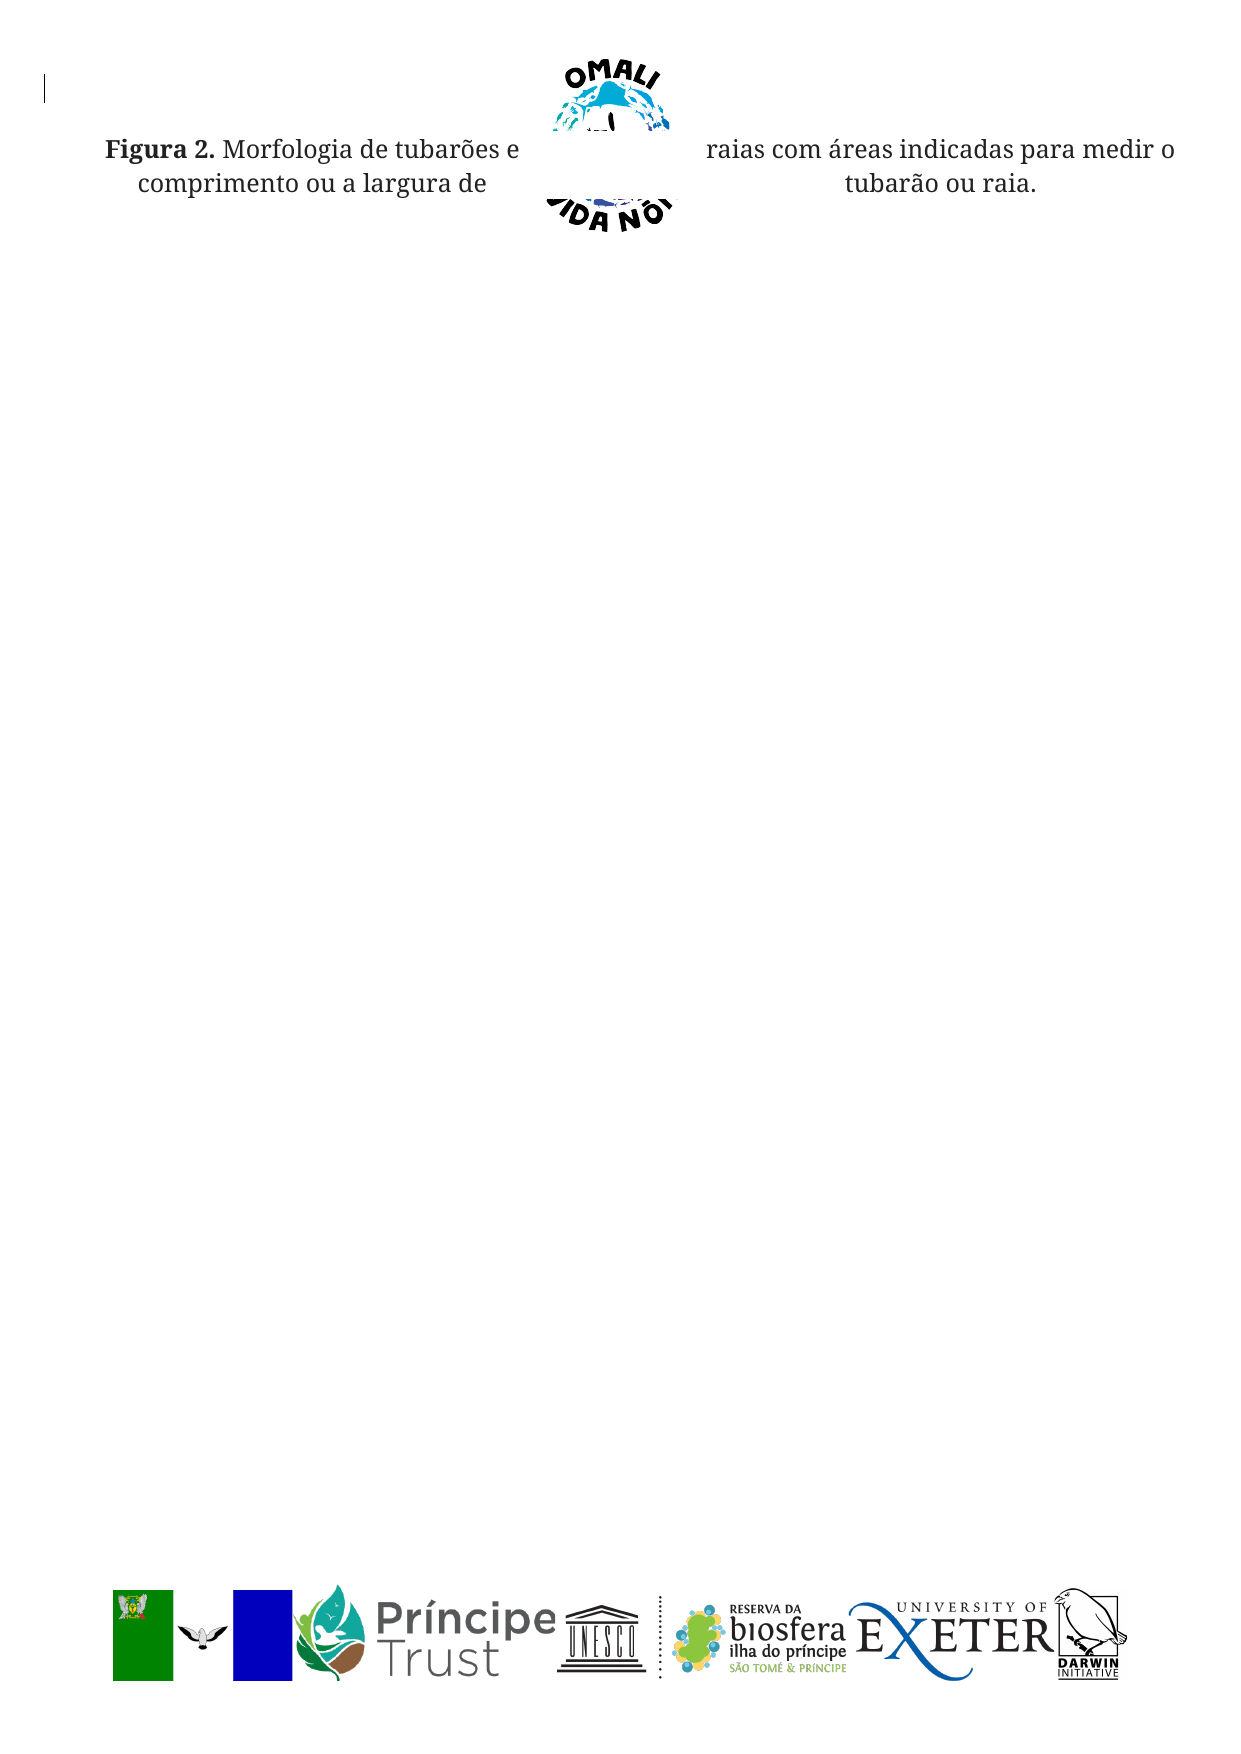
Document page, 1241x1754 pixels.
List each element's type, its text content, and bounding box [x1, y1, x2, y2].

list Figura 2. Morfologia de tubarões e raias com áreas indicadas para medir o comprimento ou a largura de tubarão ou raia. [487, 131, 845, 199]
picture [1054, 1587, 1128, 1681]
picture [546, 199, 681, 232]
picture [113, 1590, 293, 1681]
picture [546, 59, 681, 131]
list Figura 2. Morfologia de tubarões e raias com áreas indicadas para medir o comprimento ou a largura de tubarão ou raia. [1036, 131, 1181, 199]
